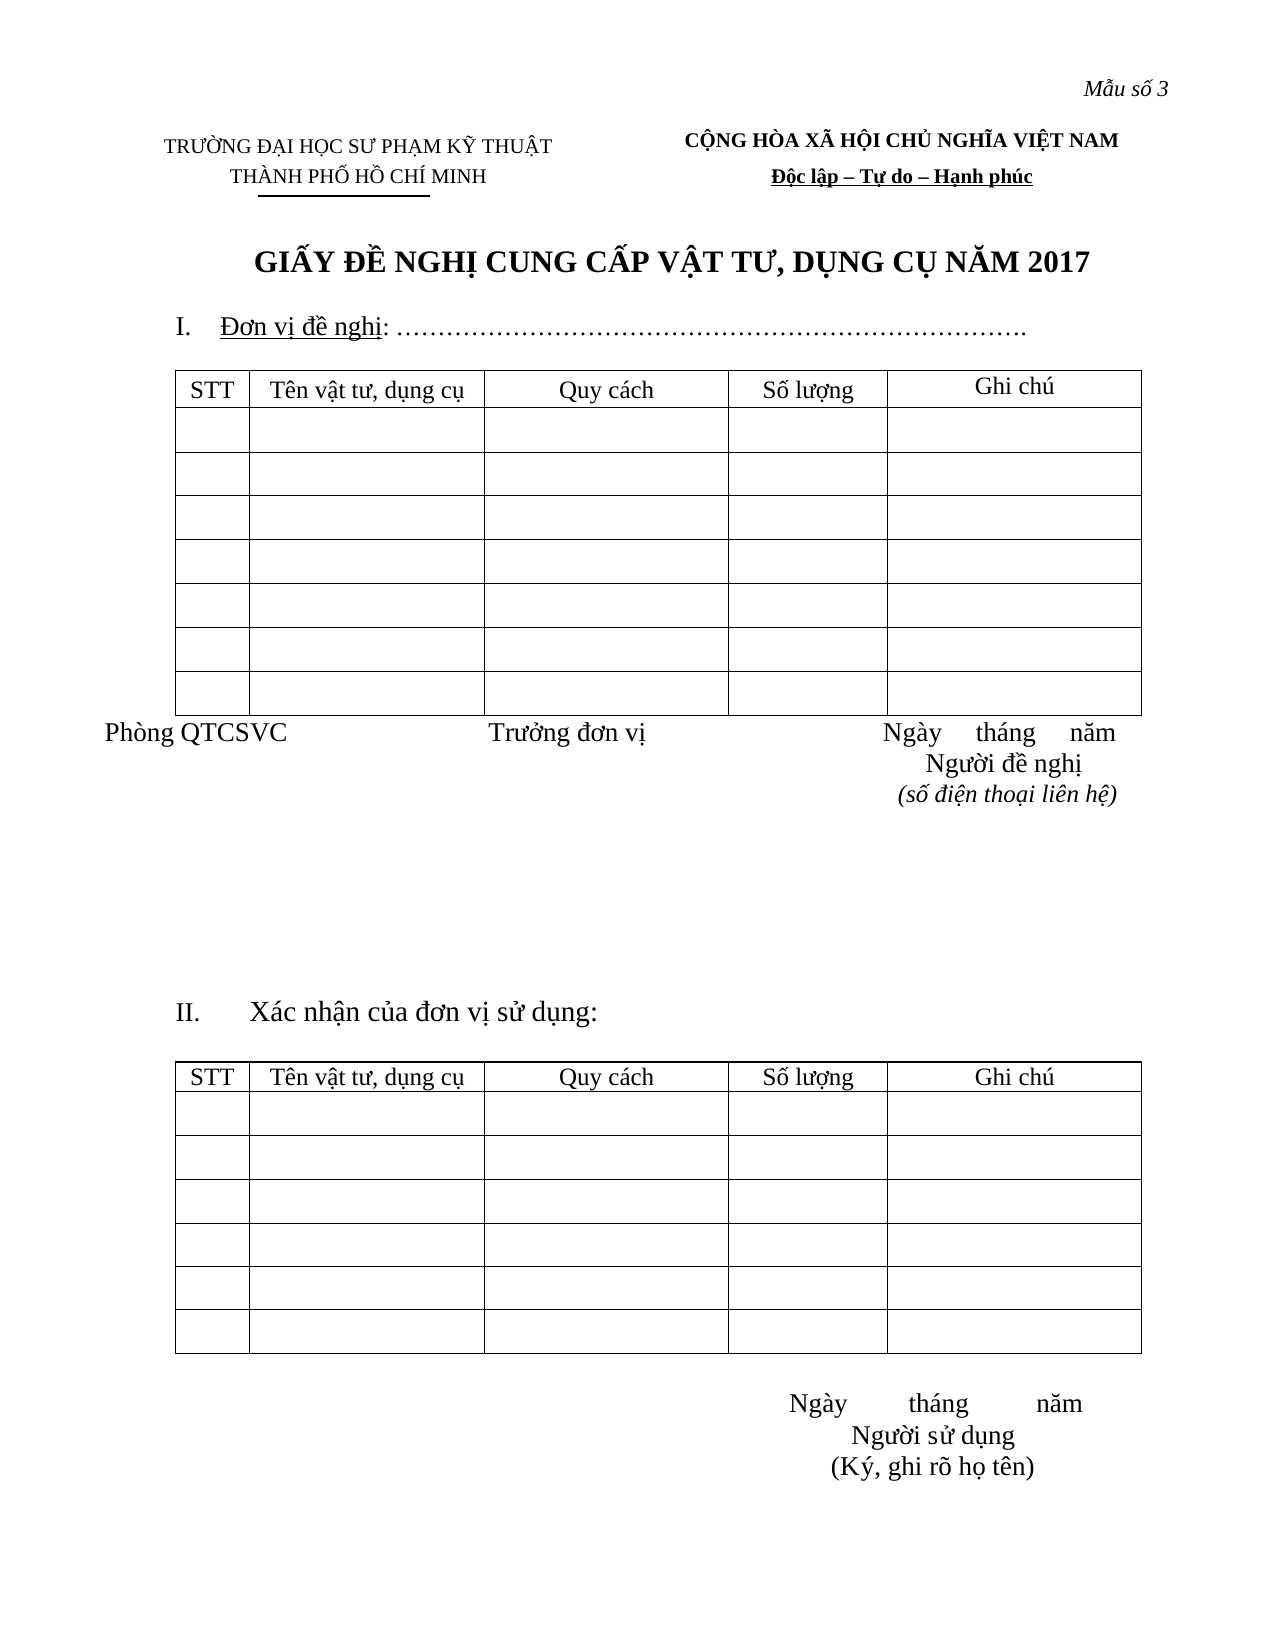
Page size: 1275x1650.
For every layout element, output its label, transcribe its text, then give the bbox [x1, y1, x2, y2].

table_cell [729, 584, 887, 627]
table_header Số lượng [729, 371, 887, 407]
text GIẤY ĐỀ NGHỊ CUNG CẤP VẬT TƯ, DỤNG CỤ NĂM 2017 [175, 243, 1169, 279]
table_cell [888, 1310, 1141, 1352]
table_cell [888, 496, 1141, 539]
table_cell [485, 628, 728, 671]
table_cell [485, 408, 728, 452]
table_cell [888, 584, 1141, 627]
table_cell [176, 1180, 249, 1223]
table_cell [729, 1224, 887, 1266]
table_cell [176, 1310, 249, 1352]
table_cell [250, 1180, 484, 1223]
list Người đề nghị [175, 747, 1169, 779]
table_cell [250, 1310, 484, 1352]
table_cell [729, 1267, 887, 1308]
table_header Ghi chú [888, 371, 1141, 407]
table_cell [888, 1092, 1141, 1135]
table_cell [485, 453, 728, 495]
table_cell [250, 408, 484, 452]
table_cell [729, 628, 887, 671]
table_cell [888, 1136, 1141, 1179]
table_cell [176, 1136, 249, 1179]
table_cell [485, 1092, 728, 1135]
list (Ký, ghi rõ họ tên) [175, 1450, 1169, 1481]
table_cell [250, 628, 484, 671]
table_cell [250, 672, 484, 715]
table_cell [729, 408, 887, 452]
table_header STT [176, 371, 249, 407]
table_cell [485, 1267, 728, 1308]
table_header Tên vật tư, dụng cụ [250, 371, 484, 407]
table_header Số lượng [729, 1063, 887, 1091]
table_cell [176, 1267, 249, 1308]
table_cell [176, 408, 249, 452]
table_cell [888, 540, 1141, 583]
table_cell [176, 584, 249, 627]
table_cell [176, 540, 249, 583]
table_cell [729, 540, 887, 583]
table_cell [250, 1136, 484, 1179]
table_cell [888, 1224, 1141, 1266]
table_cell [485, 584, 728, 627]
list Ngày tháng năm [775, 1388, 1169, 1419]
table_cell [485, 496, 728, 539]
table_cell [888, 1180, 1141, 1223]
table_cell [485, 1136, 728, 1179]
table_cell [888, 408, 1141, 452]
table_header TRƯỜNG ĐẠI HỌC SƯ PHẠM KỸ THUẬT THÀNH PHỐ HỒ CHÍ MINH [100, 128, 616, 243]
table_cell [485, 672, 728, 715]
text Mẫu số 3 [175, 75, 1169, 101]
table_cell [176, 453, 249, 495]
table_cell [485, 1180, 728, 1223]
list Người sử dụng [175, 1419, 1169, 1450]
list Xác nhận của đơn vị sử dụng: [175, 994, 1169, 1028]
table_cell [888, 672, 1141, 715]
table_cell [250, 453, 484, 495]
table_header Tên vật tư, dụng cụ [250, 1063, 484, 1091]
table_header Ghi chú [888, 1063, 1141, 1091]
table_cell [729, 1310, 887, 1352]
table_header CỘNG HÒA XÃ HỘI CHỦ NGHĨA VIỆT Độc lập – Tự do – Hạnh phúc [616, 128, 1188, 243]
table_cell [729, 1180, 887, 1223]
table_cell [485, 540, 728, 583]
table_cell [485, 1310, 728, 1352]
table_cell [176, 672, 249, 715]
table_cell [888, 628, 1141, 671]
table_cell [176, 1092, 249, 1135]
list (số điện thoại liên hệ) [175, 779, 1169, 807]
table_cell [250, 1092, 484, 1135]
table_header Quy cách [485, 371, 728, 407]
table_header Quy cách [485, 1063, 728, 1091]
table_cell [176, 496, 249, 539]
table_cell [729, 1092, 887, 1135]
table_cell [729, 1136, 887, 1179]
table_cell [176, 1224, 249, 1266]
table_cell [250, 584, 484, 627]
table_cell [176, 628, 249, 671]
table_cell [729, 672, 887, 715]
table_cell [485, 1224, 728, 1266]
table_cell [250, 1267, 484, 1308]
table_cell [250, 1224, 484, 1266]
list Đơn vị đề nghị: …………………………………………………………………. [175, 311, 1169, 342]
table_cell [250, 496, 484, 539]
table_cell [729, 453, 887, 495]
table_cell [729, 496, 887, 539]
table_cell [888, 1267, 1141, 1308]
list Phòng QTCSVC Trưởng đơn vị Ngày tháng năm [57, 716, 1169, 747]
table_cell [888, 453, 1141, 495]
table_header STT [176, 1063, 249, 1091]
table_cell [250, 540, 484, 583]
